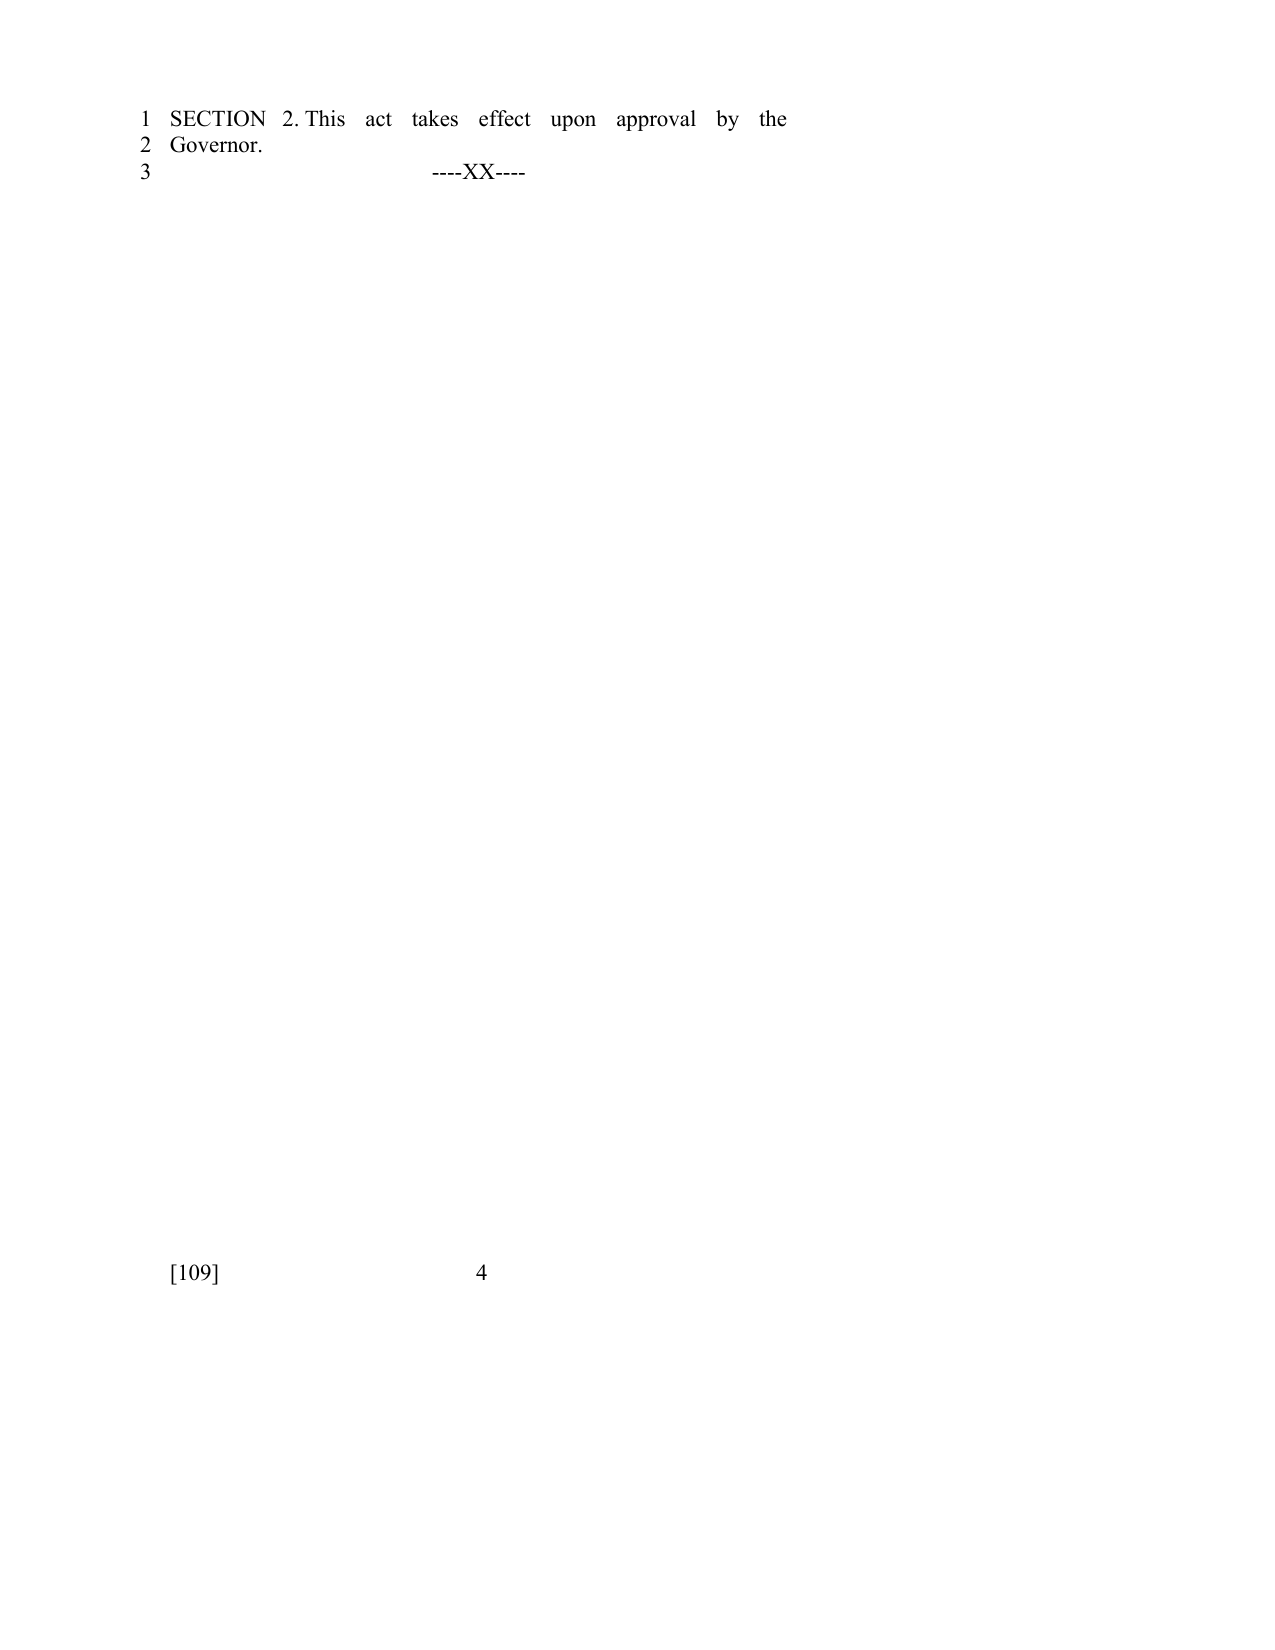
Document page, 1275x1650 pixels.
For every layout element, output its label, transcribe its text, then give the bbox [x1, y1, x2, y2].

text SECTION 2. This act takes effect upon approval by the Governor. [169, 105, 787, 158]
text ----XX---- [169, 158, 787, 184]
